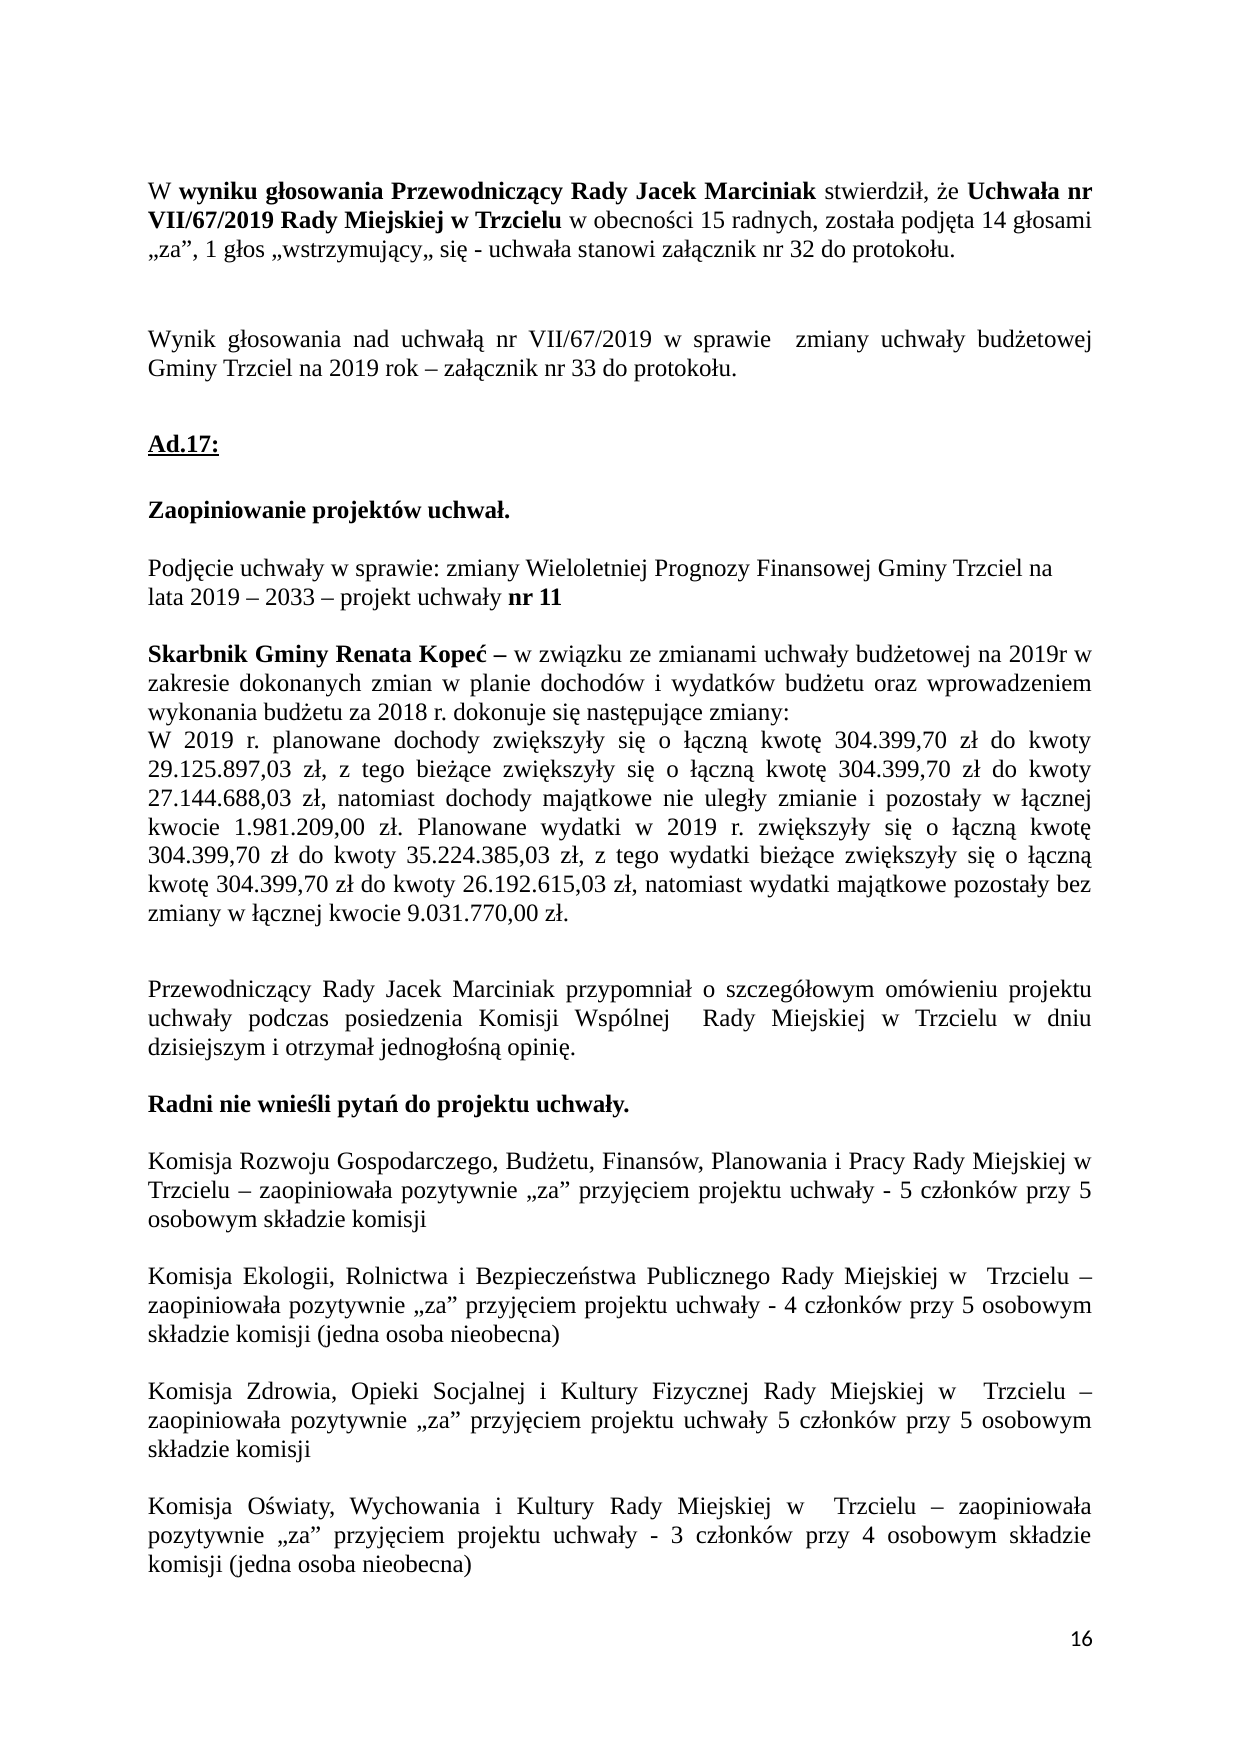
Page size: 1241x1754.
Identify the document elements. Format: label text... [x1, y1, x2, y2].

text Komisja Zdrowia, Opieki Socjalnej i Kultury Fizycznej Rady Miejskiej w Trzcielu – zaopiniowała pozytywnie „za” przyjęciem projektu uchwały 5 członków przy 5 osobowym składzie komisji [148, 1376, 1093, 1463]
text Radni nie wnieśli pytań do projektu uchwały. [148, 1089, 1093, 1118]
text Zaopiniowanie projektów uchwał. [148, 496, 1093, 524]
text Komisja Oświaty, Wychowania i Kultury Rady Miejskiej w Trzcielu – zaopiniowała pozytywnie „za” przyjęciem projektu uchwały - 3 członków przy 4 osobowym składzie komisji (jedna osoba nieobecna) [148, 1491, 1093, 1578]
text Skarbnik Gminy Renata Kopeć – w związku ze zmianami uchwały budżetowej na 2019r w zakresie dokonanych zmian w planie dochodów i wydatków budżetu oraz wprowadzeniem wykonania budżetu za 2018 r. dokonuje się następujące zmiany: [148, 639, 1093, 726]
text Komisja Rozwoju Gospodarczego, Budżetu, Finansów, Planowania i Pracy Rady Miejskiej w Trzcielu – zaopiniowała pozytywnie „za” przyjęciem projektu uchwały - 5 członków przy 5 osobowym składzie komisji [148, 1146, 1093, 1233]
text Wynik głosowania nad uchwałą nr VII/67/2019 w sprawie zmiany uchwały budżetowej Gminy Trzciel na 2019 rok – załącznik nr 33 do protokołu. [148, 324, 1093, 382]
text Podjęcie uchwały w sprawie: zmiany Wieloletniej Prognozy Finansowej Gminy Trzciel na lata 2019 – 2033 – projekt uchwały nr 11 [148, 553, 1093, 611]
text Przewodniczący Rady Jacek Marciniak przypomniał o szczegółowym omówieniu projektu uchwały podczas posiedzenia Komisji Wspólnej Rady Miejskiej w Trzcielu w dniu dzisiejszym i otrzymał jednogłośną opinię. [148, 974, 1093, 1061]
text Komisja Ekologii, Rolnictwa i Bezpieczeństwa Publicznego Rady Miejskiej w Trzcielu – zaopiniowała pozytywnie „za” przyjęciem projektu uchwały - 4 członków przy 5 osobowym składzie komisji (jedna osoba nieobecna) [148, 1261, 1093, 1348]
text W wyniku głosowania Przewodniczący Rady Jacek Marciniak stwierdził, że Uchwała nr VII/67/2019 Rady Miejskiej w Trzcielu w obecności 15 radnych, została podjęta 14 głosami „za”, 1 głos „wstrzymujący„ się - uchwała stanowi załącznik nr 32 do protokołu. [148, 176, 1093, 263]
text W 2019 r. planowane dochody zwiększyły się o łączną kwotę 304.399,70 zł do kwoty 29.125.897,03 zł, z tego bieżące zwiększyły się o łączną kwotę 304.399,70 zł do kwoty 27.144.688,03 zł, natomiast dochody majątkowe nie uległy zmianie i pozostały w łącznej kwocie 1.981.209,00 zł. Planowane wydatki w 2019 r. zwiększyły się o łączną kwotę 304.399,70 zł do kwoty 35.224.385,03 zł, z tego wydatki bieżące zwiększyły się o łączną kwotę 304.399,70 zł do kwoty 26.192.615,03 zł, natomiast wydatki majątkowe pozostały bez zmiany w łącznej kwocie 9.031.770,00 zł. [148, 726, 1093, 927]
text Ad.17: [148, 429, 1093, 458]
